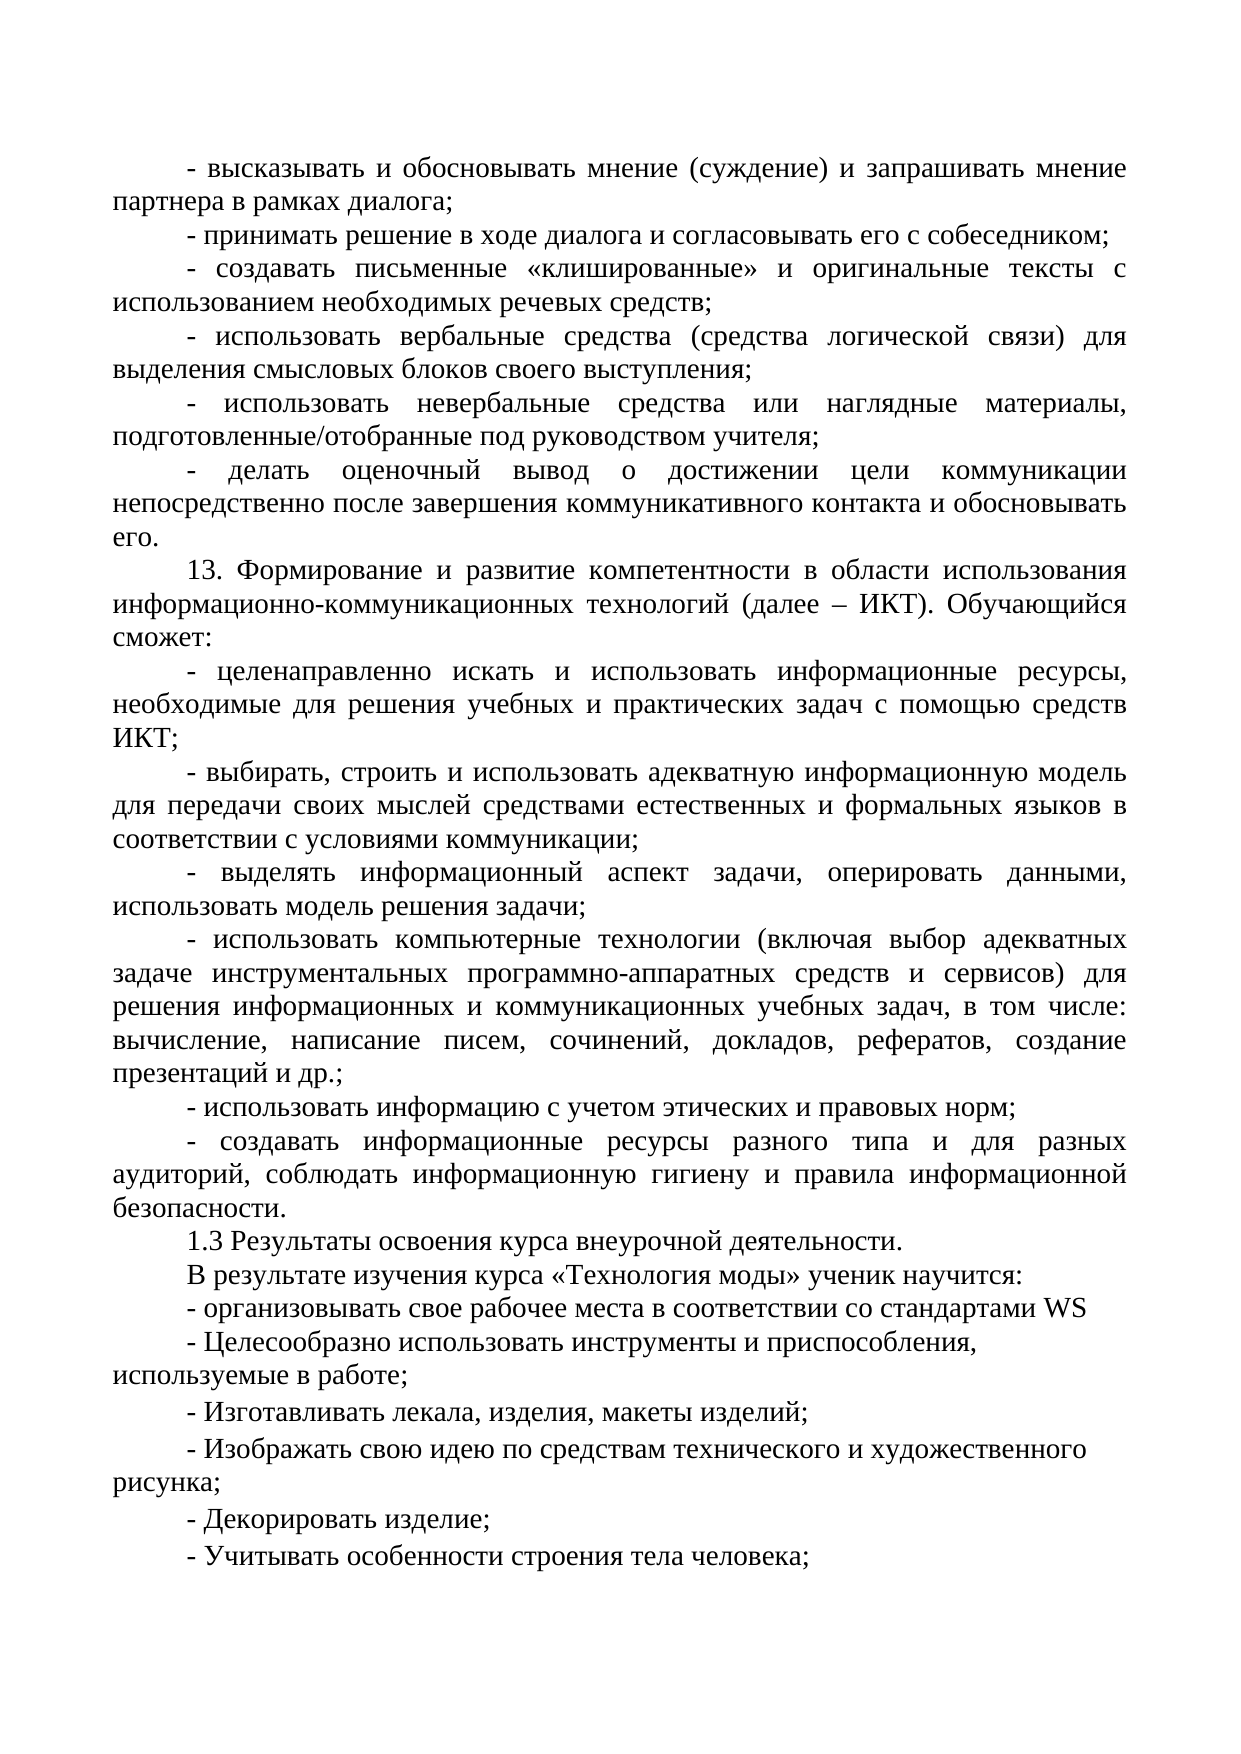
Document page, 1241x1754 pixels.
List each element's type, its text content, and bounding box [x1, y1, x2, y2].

text - Изображать свою идею по средствам технического и художественного рисунка; [112, 1431, 1128, 1498]
text - использовать компьютерные технологии (включая выбор адекватных задаче инструментальных программно-аппаратных средств и сервисов) для решения информационных и коммуникационных учебных задач, в том числе: вычисление, написание писем, сочинений, докладов, рефератов, создание презентаций и др.; [112, 921, 1128, 1089]
text - использовать информацию с учетом этических и правовых норм; [112, 1089, 1128, 1123]
text 1.3 Результаты освоения курса внеурочной деятельности. [112, 1223, 1128, 1257]
text - Целесообразно использовать инструменты и приспособления, используемые в работе; [112, 1324, 1128, 1391]
text - использовать невербальные средства или наглядные материалы, подготовленные/отобранные под руководством учителя; [112, 385, 1128, 452]
text - создавать письменные «клишированные» и оригинальные тексты с использованием необходимых речевых средств; [112, 251, 1128, 318]
text - Изготавливать лекала, изделия, макеты изделий; [112, 1394, 1128, 1428]
text - целенаправленно искать и использовать информационные ресурсы, необходимые для решения учебных и практических задач с помощью средств ИКТ; [112, 653, 1128, 754]
text - организовывать свое рабочее места в соответствии со стандартами WS [112, 1290, 1128, 1324]
text - использовать вербальные средства (средства логической связи) для выделения смысловых блоков своего выступления; [112, 318, 1128, 385]
text - создавать информационные ресурсы разного типа и для разных аудиторий, соблюдать информационную гигиену и правила информационной безопасности. [112, 1123, 1128, 1223]
text - Декорировать изделие; [112, 1501, 1128, 1534]
text - делать оценочный вывод о достижении цели коммуникации непосредственно после завершения коммуникативного контакта и обосновывать его. [112, 452, 1128, 552]
text - Учитывать особенности строения тела человека; [112, 1538, 1128, 1571]
text - высказывать и обосновывать мнение (суждение) и запрашивать мнение партнера в рамках диалога; [112, 150, 1128, 217]
text В результате изучения курса «Технология моды» ученик научится: [112, 1257, 1128, 1290]
text - принимать решение в ходе диалога и согласовывать его с собеседником; [112, 217, 1128, 251]
text 13. Формирование и развитие компетентности в области использования информационно-коммуникационных технологий (далее – ИКТ). Обучающийся сможет: [112, 552, 1128, 653]
text - выделять информационный аспект задачи, оперировать данными, использовать модель решения задачи; [112, 854, 1128, 921]
text - выбирать, строить и использовать адекватную информационную модель для передачи своих мыслей средствами естественных и формальных языков в соответствии с условиями коммуникации; [112, 754, 1128, 854]
